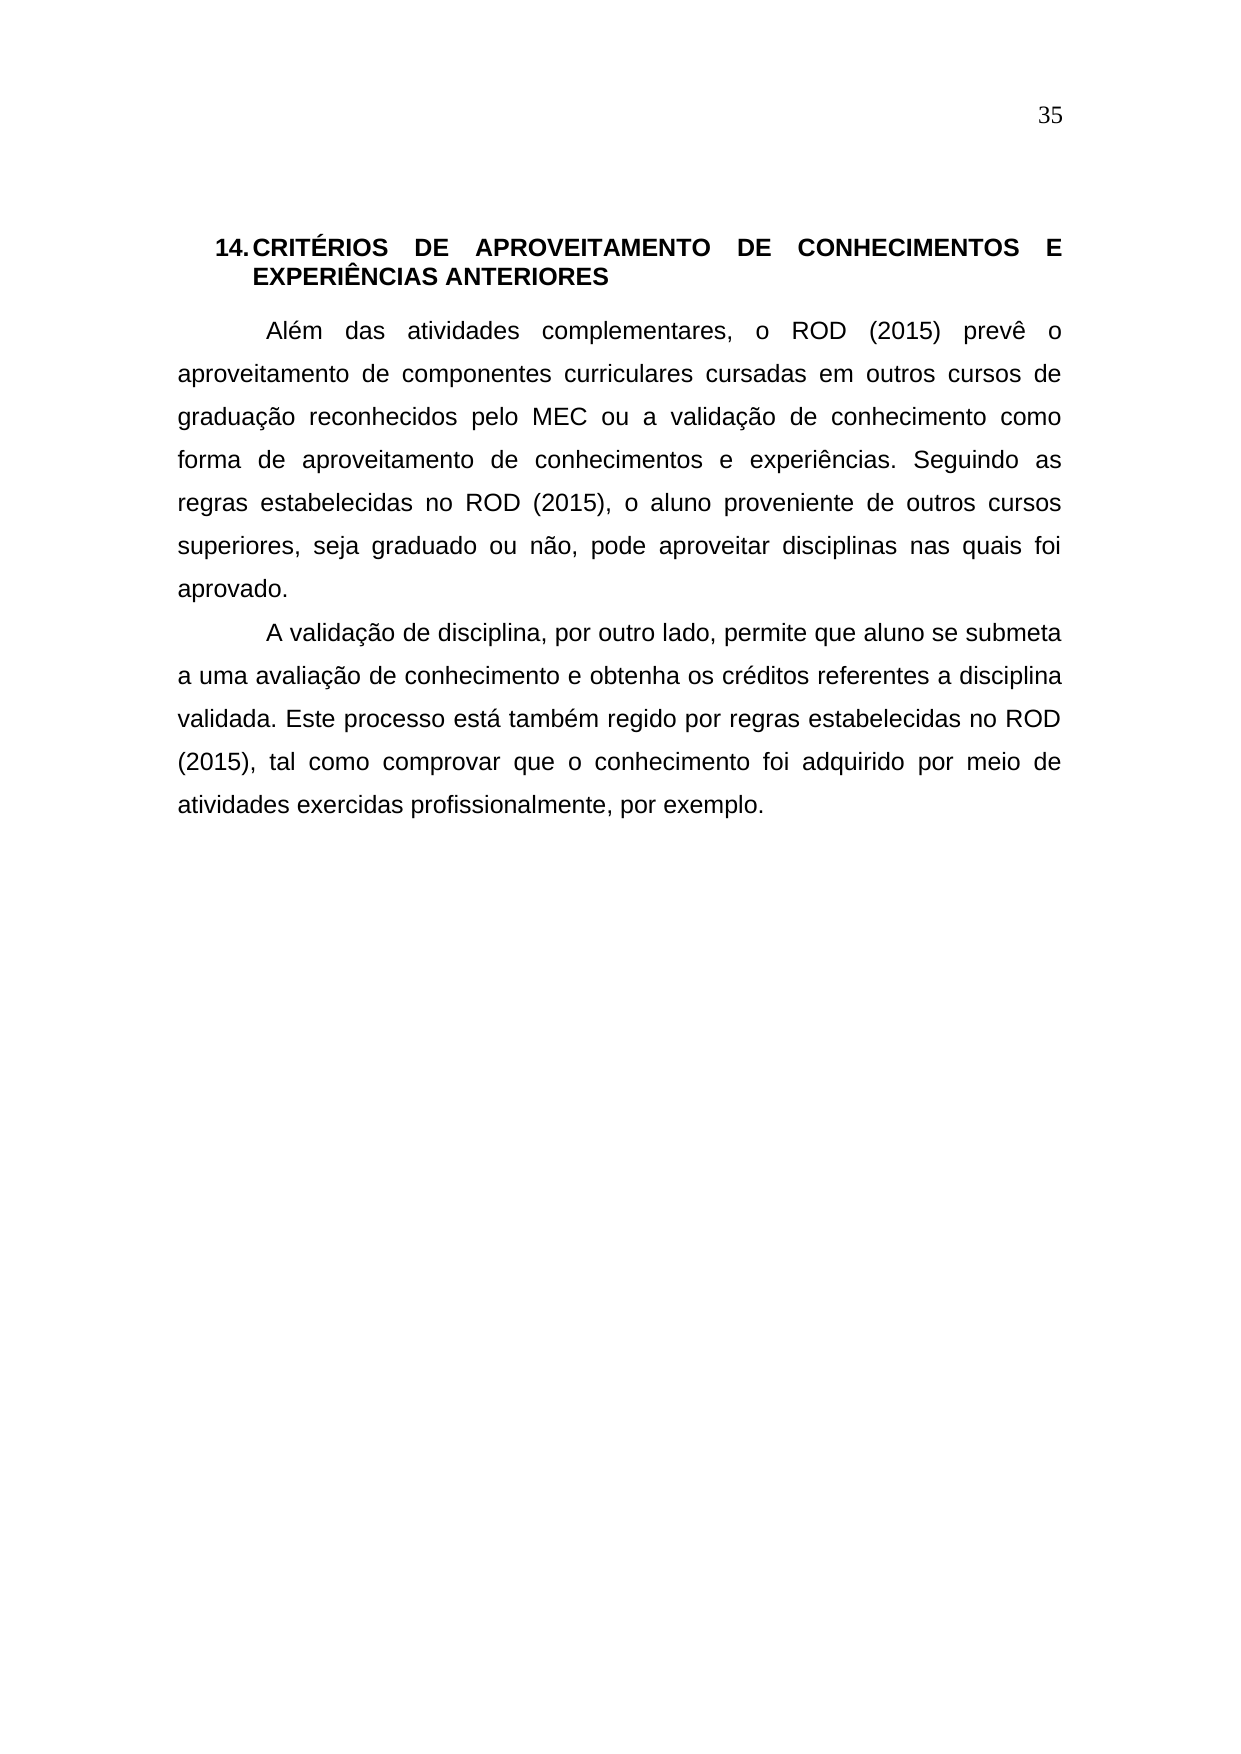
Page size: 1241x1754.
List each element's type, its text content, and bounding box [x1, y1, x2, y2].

list CRITÉRIOS DE APROVEITAMENTO DE CONHECIMENTOS E EXPERIÊNCIAS ANTERIORES [215, 233, 1063, 291]
text A validação de disciplina, por outro lado, permite que aluno se submeta a uma avaliação de conhecimento e obtenha os créditos referentes a disciplina validada. Este processo está também regido por regras estabelecidas no ROD (2015), tal como comprovar que o conhecimento foi adquirido por meio de atividades exercidas profissionalmente, por exemplo. [177, 617, 1063, 819]
text Além das atividades complementares, o ROD (2015) prevê o aproveitamento de componentes curriculares cursadas em outros cursos de graduação reconhecidos pelo MEC ou a validação de conhecimento como forma de aproveitamento de conhecimentos e experiências. Seguindo as regras estabelecidas no ROD (2015), o aluno proveniente de outros cursos superiores, seja graduado ou não, pode aproveitar disciplinas nas quais foi aprovado. [177, 316, 1063, 603]
